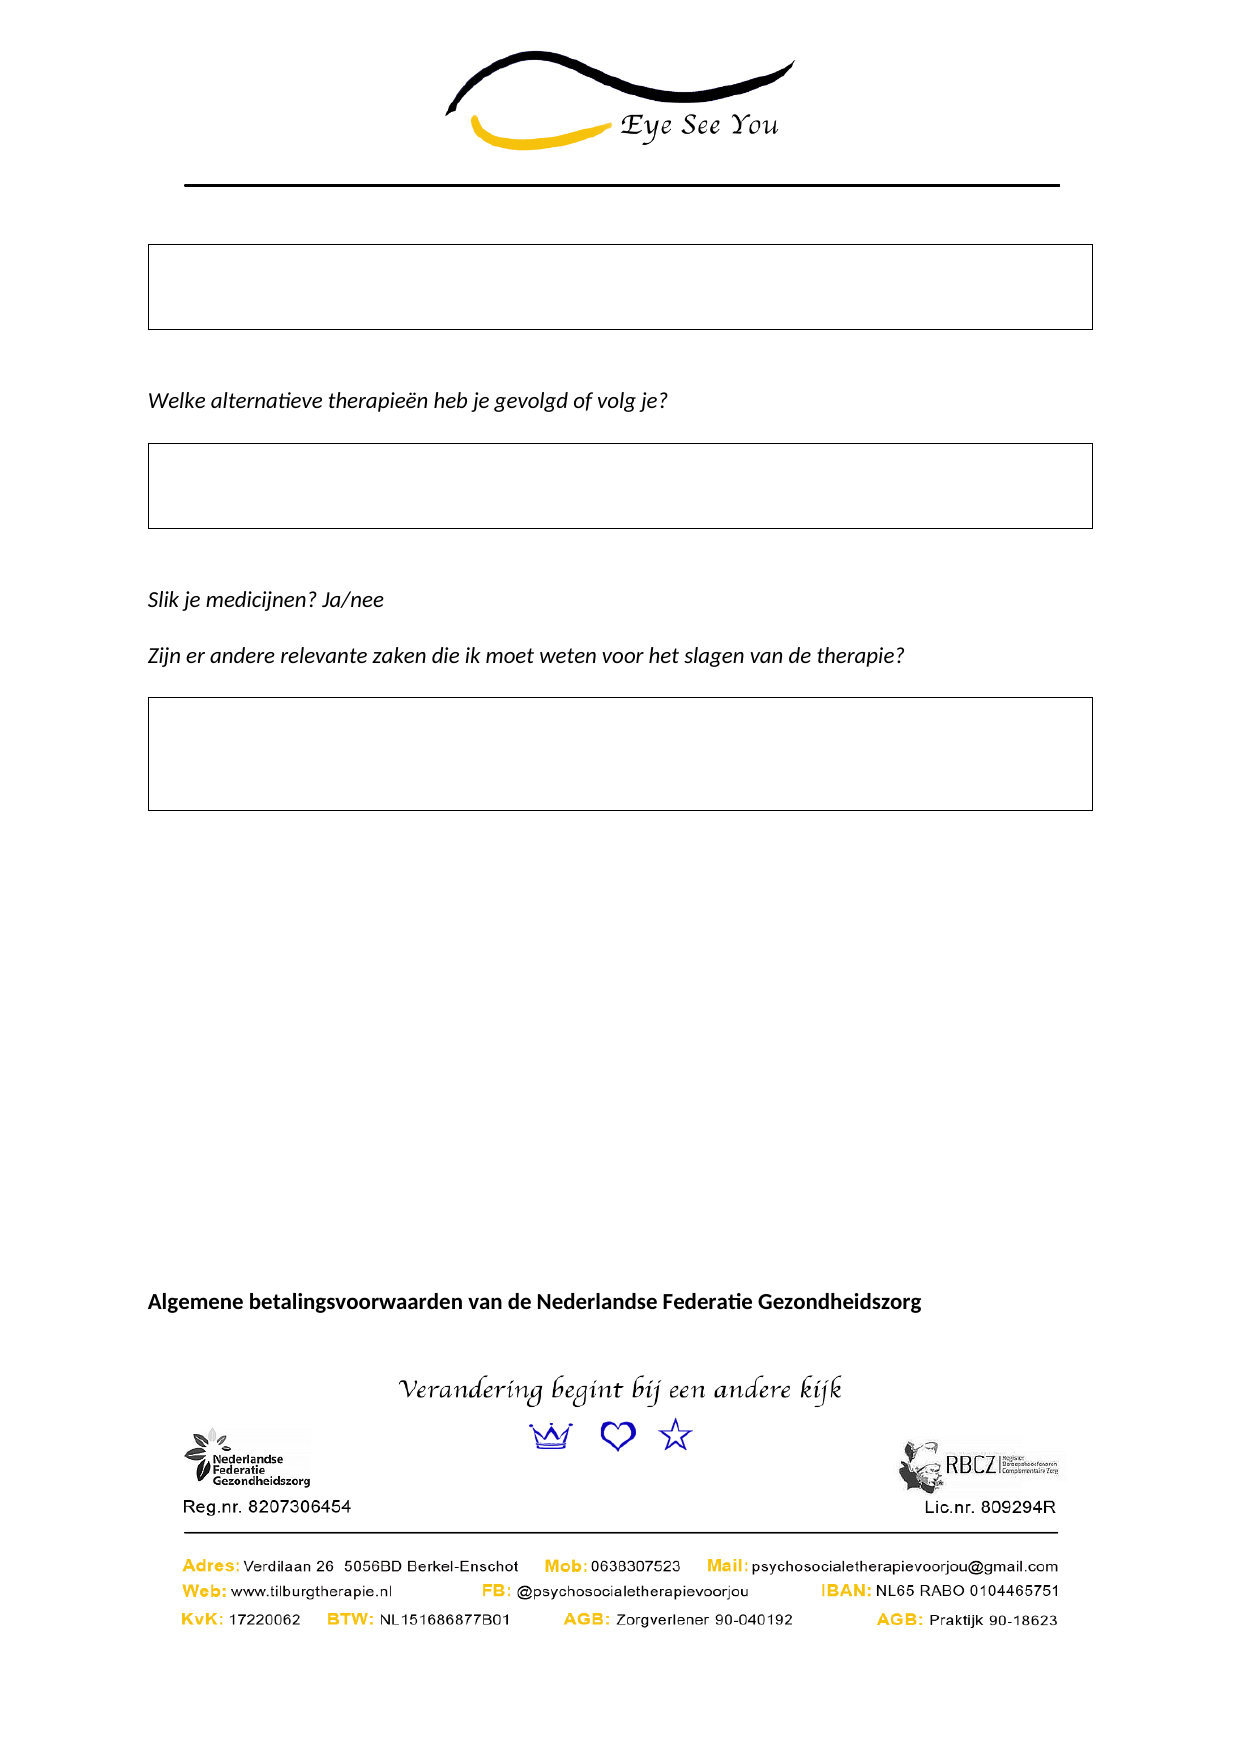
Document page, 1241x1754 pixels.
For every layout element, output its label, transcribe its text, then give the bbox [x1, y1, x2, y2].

picture [0, 0, 1241, 217]
table_header [149, 245, 1092, 329]
text Zijn er andere relevante zaken die ik moet weten voor het slagen van de therapie? [148, 641, 1093, 669]
table_header [149, 698, 1092, 810]
text Algemene betalingsvoorwaarden van de Nederlandse Federatie Gezondheidszorg [148, 1287, 1093, 1315]
text Welke alternatieve therapieën heb je gevolgd of volg je? [148, 386, 1093, 414]
picture [0, 1353, 1239, 1751]
text Slik je medicijnen? Ja/nee [148, 585, 1093, 613]
table_header [149, 444, 1092, 528]
